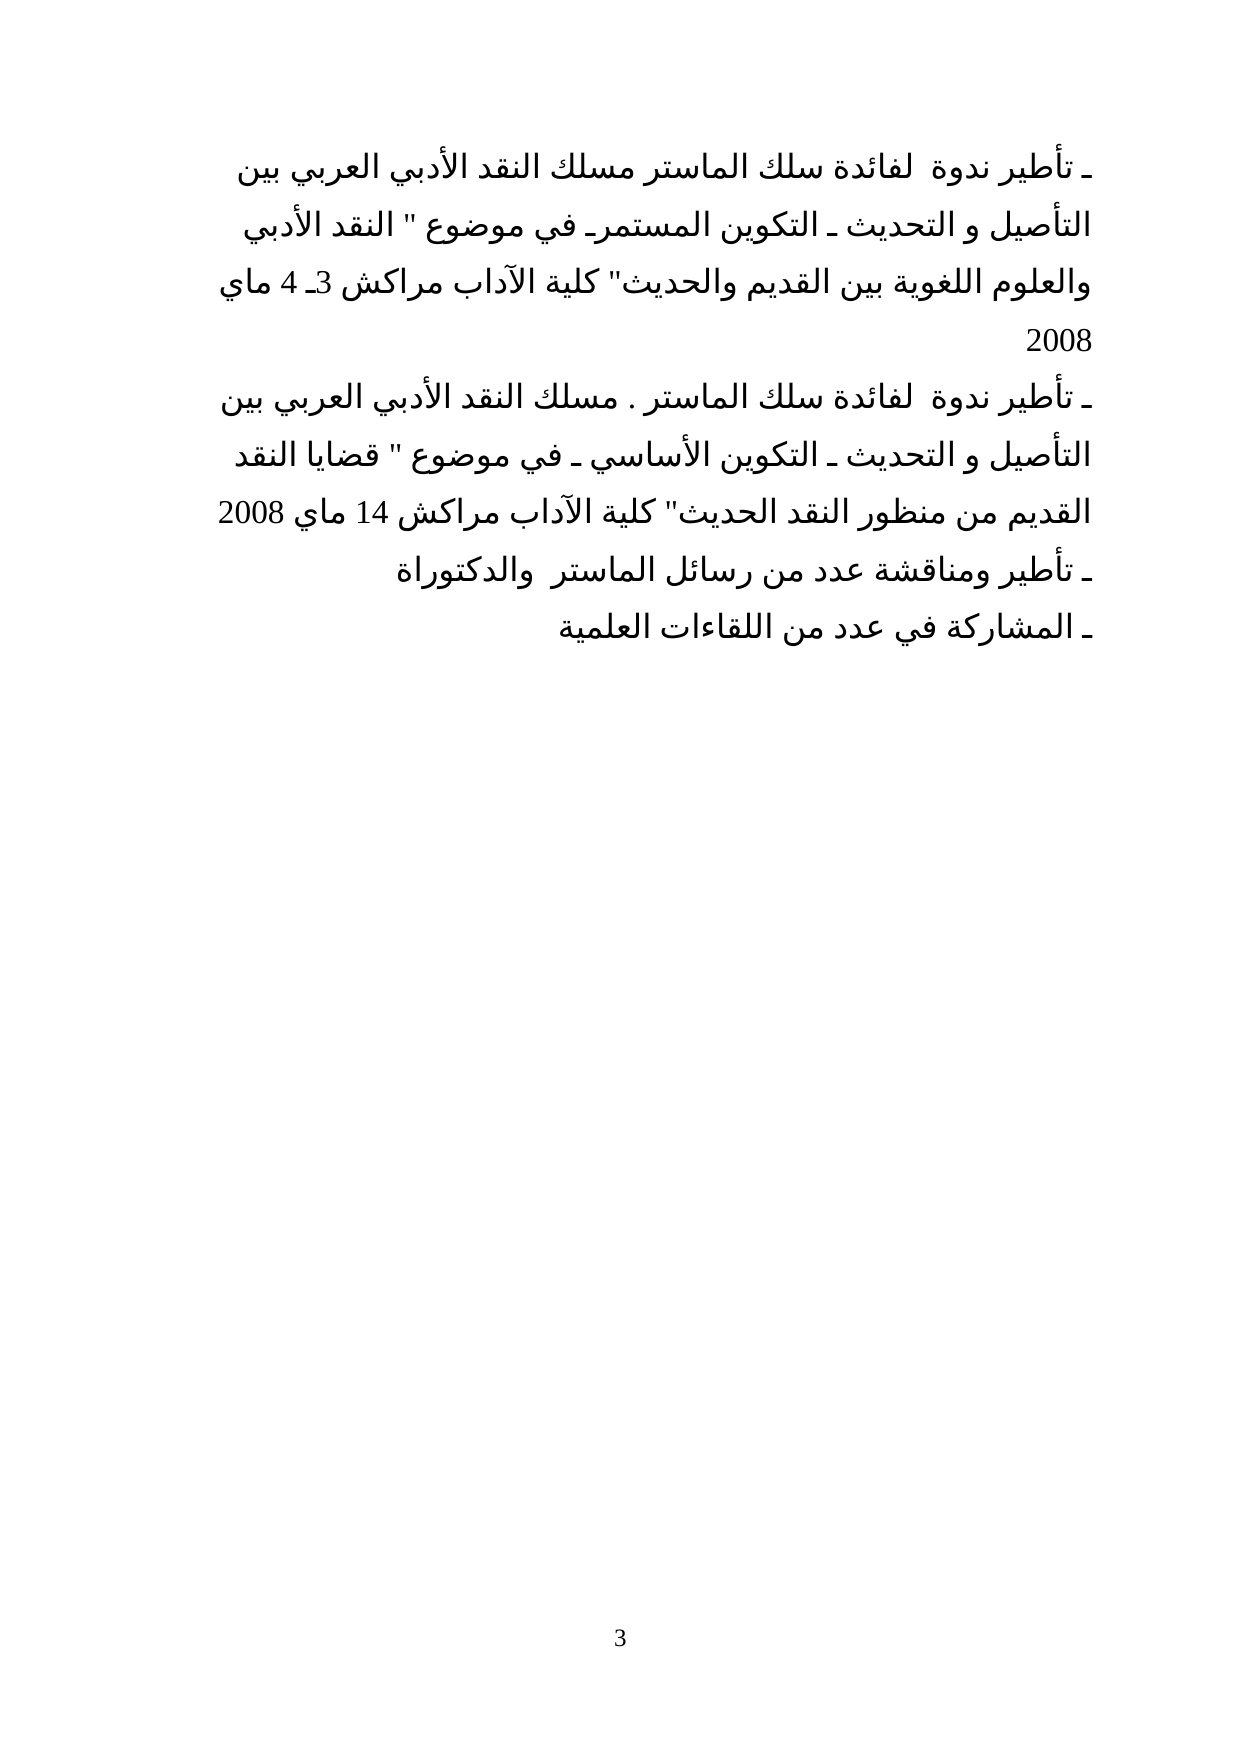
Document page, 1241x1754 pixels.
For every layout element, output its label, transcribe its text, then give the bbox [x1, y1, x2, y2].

text ـ تأطير ومناقشة عدد من رسائل الماستر والدكتوراة [148, 550, 1093, 588]
text ـ تأطير ندوة لفائدة سلك الماستر مسلك النقد الأدبي العربي بين التأصيل و التحديث ـ التكوين المستمرـ في موضوع " النقد الأدبي والعلوم اللغوية بين القديم والحديث" كلية الآداب مراكش 3ـ 4 ماي 2008 [148, 148, 1093, 358]
text ـ المشاركة في عدد من اللقاءات العلمية [148, 608, 1093, 646]
text ـ تأطير ندوة لفائدة سلك الماستر . مسلك النقد الأدبي العربي بين التأصيل و التحديث ـ التكوين الأساسي ـ في موضوع " قضايا النقد القديم من منظور النقد الحديث" كلية الآداب مراكش 14 ماي 2008 [148, 378, 1093, 531]
